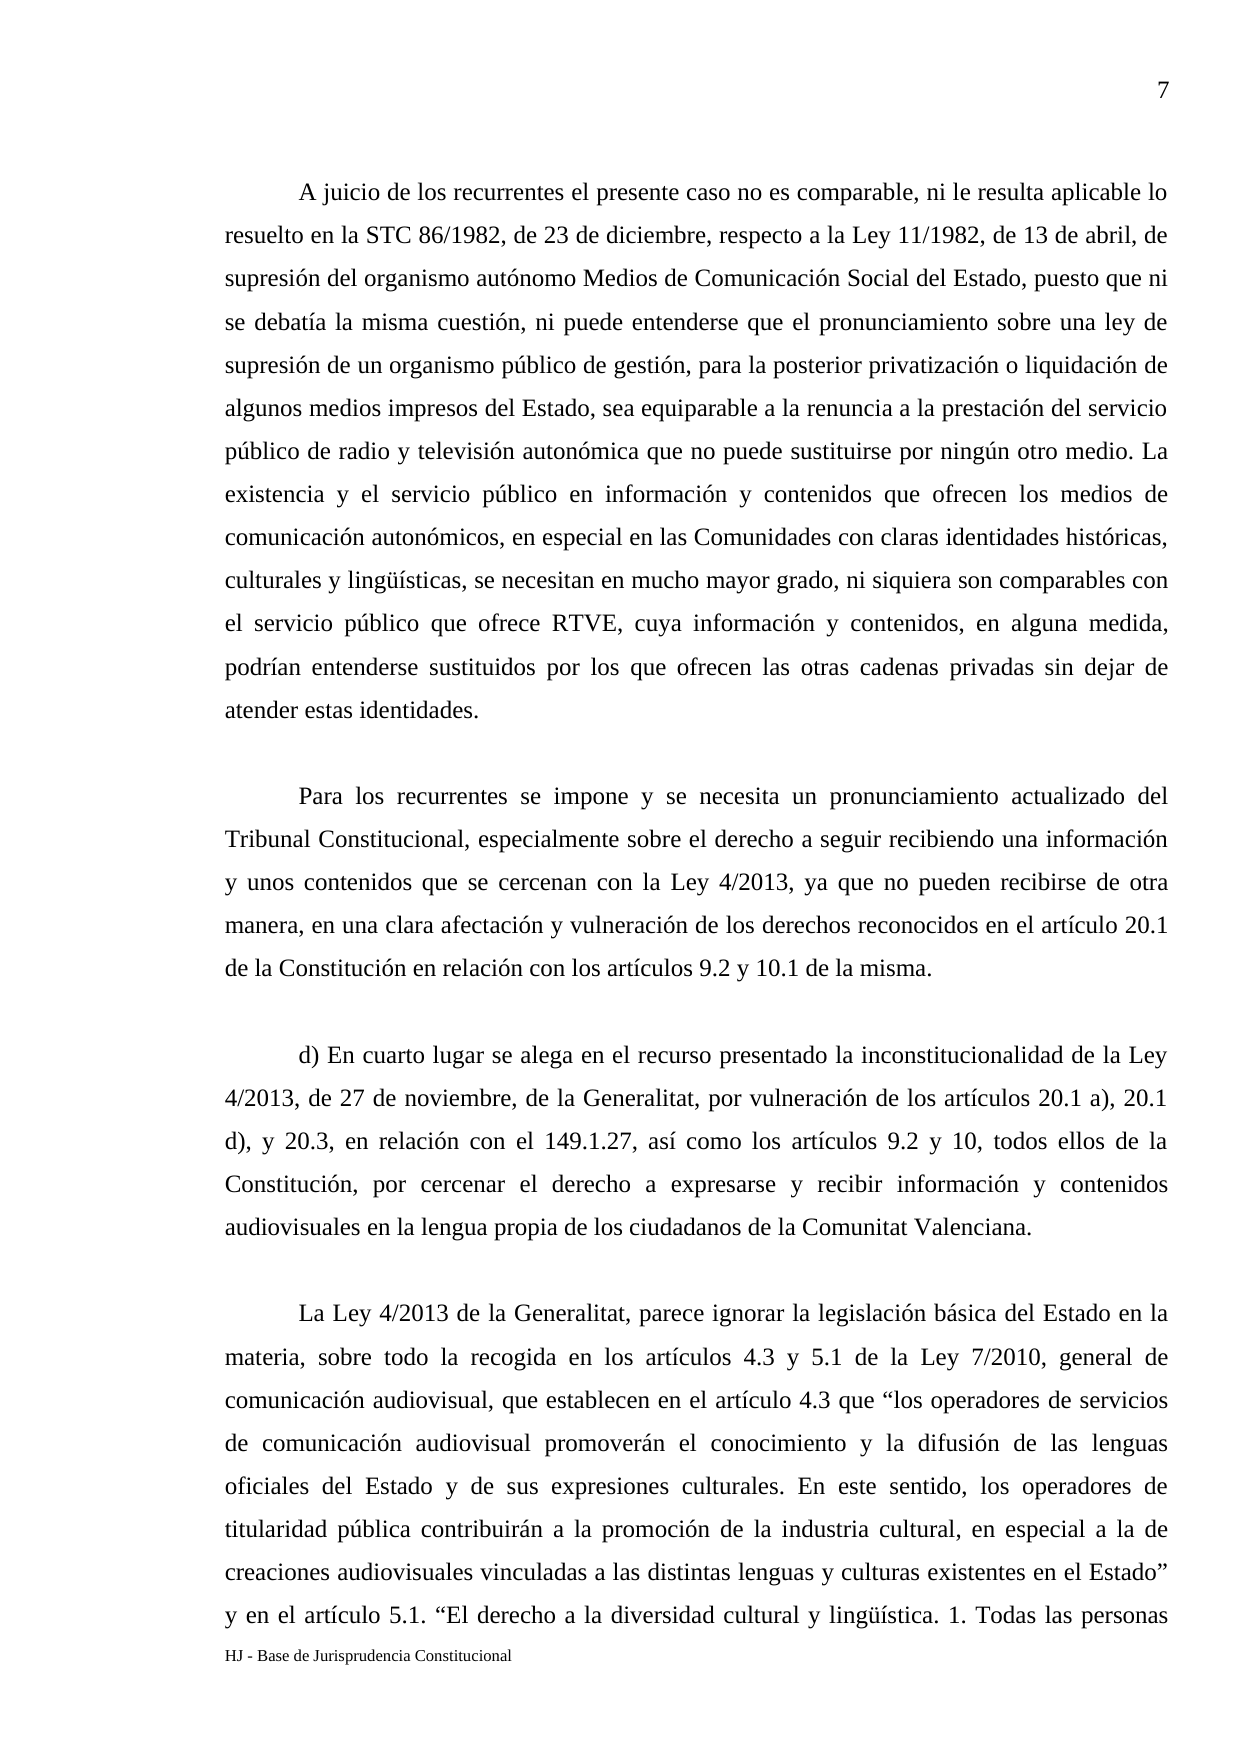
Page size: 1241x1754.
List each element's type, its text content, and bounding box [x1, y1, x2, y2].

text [224, 1298, 1169, 1629]
text Para los recurrentes se impone y se necesita un pronunciamiento actualizado del Tribunal Constitucional, especialmente sobre el derecho a seguir recibiendo una información y unos contenidos que se cercenan con la Ley 4/2013, ya que no pueden recibirse de otra manera, en una clara afectación y vulneración de los derechos reconocidos en el artículo 20.1 de la Constitución en relación con los artículos 9.2 y 10.1 de la misma. [224, 781, 1169, 982]
text d) En cuarto lugar se alega en el recurso presentado la inconstitucionalidad de la Ley 4/2013, de 27 de noviembre, de la Generalitat, por vulneración de los artículos 20.1 a), 20.1 d), y 20.3, en relación con el 149.1.27, así como los artículos 9.2 y 10, todos ellos de la Constitución, por cercenar el derecho a expresarse y recibir información y contenidos audiovisuales en la lengua propia de los ciudadanos de la Comunitat Valenciana. [224, 1040, 1169, 1241]
text A juicio de los recurrentes el presente caso no es comparable, ni le resulta aplicable lo resuelto en la STC 86/1982, de 23 de diciembre, respecto a la Ley 11/1982, de 13 de abril, de supresión del organismo autónomo Medios de Comunicación Social del Estado, puesto que ni se debatía la misma cuestión, ni puede entenderse que el pronunciamiento sobre una ley de supresión de un organismo público de gestión, para la posterior privatización o liquidación de algunos medios impresos del Estado, sea equiparable a la renuncia a la prestación del servicio público de radio y televisión autonómica que no puede sustituirse por ningún otro medio. La existencia y el servicio público en información y contenidos que ofrecen los medios de comunicación autonómicos, en especial en las Comunidades con claras identidades históricas, culturales y lingüísticas, se necesitan en mucho mayor grado, ni siquiera son comparables con el servicio público que ofrece RTVE, cuya información y contenidos, en alguna medida, podrían entenderse sustituidos por los que ofrecen las otras cadenas privadas sin dejar de atender estas identidades. [224, 177, 1169, 723]
